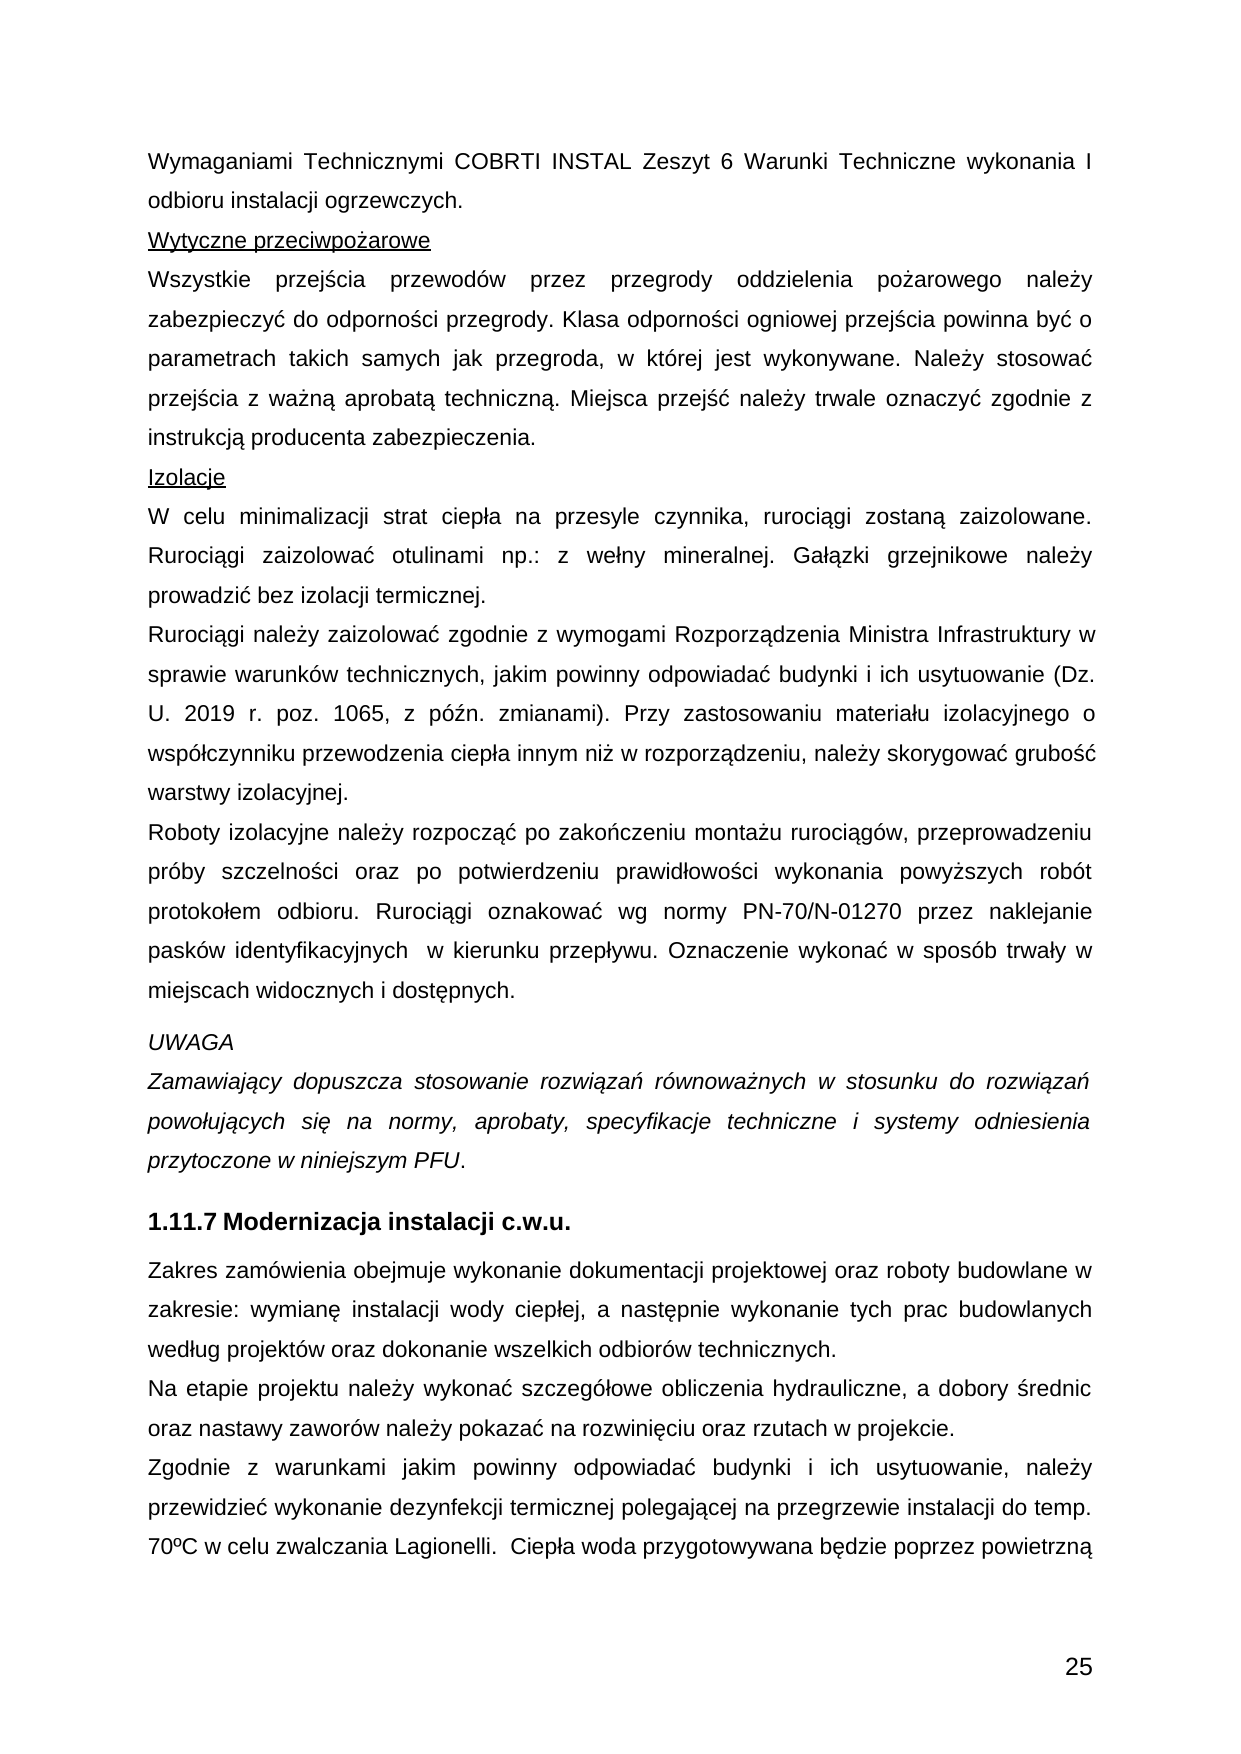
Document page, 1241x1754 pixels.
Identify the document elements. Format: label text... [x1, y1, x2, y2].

text Roboty izolacyjne należy rozpocząć po zakończeniu montażu rurociągów, przeprowadzeniu próby szczelności oraz po potwierdzeniu prawidłowości wykonania powyższych robót protokołem odbioru. Rurociągi oznakować wg normy PN-70/N-01270 przez naklejanie pasków identyfikacyjnych w kierunku przepływu. Oznaczenie wykonać w sposób trwały w miejscach widocznych i dostępnych. [148, 819, 1093, 1003]
text Izolacje [148, 463, 1093, 490]
text Wytyczne przeciwpożarowe [148, 227, 1093, 253]
text W celu minimalizacji strat ciepła na przesyle czynnika, rurociągi zostaną zaizolowane. Rurociągi zaizolować otulinami np.: z wełny mineralnej. Gałązki grzejnikowe należy prowadzić bez izolacji termicznej. [148, 503, 1093, 608]
text Zamawiający dopuszcza stosowanie rozwiązań równoważnych w stosunku do rozwiązań powołujących się na normy, aprobaty, specyfikacje techniczne i systemy odniesienia przytoczone w niniejszym PFU. [148, 1068, 1093, 1173]
text UWAGA [148, 1029, 1093, 1055]
text Zakres zamówienia obejmuje wykonanie dokumentacji projektowej oraz roboty budowlane w zakresie: wymianę instalacji wody ciepłej, a następnie wykonanie tych prac budowlanych według projektów oraz dokonanie wszelkich odbiorów technicznych. [148, 1257, 1093, 1362]
text Na etapie projektu należy wykonać szczegółowe obliczenia hydrauliczne, a dobory średnic oraz nastawy zaworów należy pokazać na rozwinięciu oraz rzutach w projekcie. [148, 1375, 1093, 1441]
text Rurociągi należy zaizolować zgodnie z wymogami Rozporządzenia Ministra Infrastruktury w sprawie warunków technicznych, jakim powinny odpowiadać budynki i ich usytuowanie (Dz. U. 2019 r. poz. 1065, z późn. zmianami). Przy zastosowaniu materiału izolacyjnego o współczynniku przewodzenia ciepła innym niż w rozporządzeniu, należy skorygować grubość warstwy izolacyjnej. [148, 621, 1096, 806]
text Wszystkie przejścia przewodów przez przegrody oddzielenia pożarowego należy zabezpieczyć do odporności przegrody. Klasa odporności ogniowej przejścia powinna być o parametrach takich samych jak przegroda, w której jest wykonywane. Należy stosować przejścia z ważną aprobatą techniczną. Miejsca przejść należy trwale oznaczyć zgodnie z instrukcją producenta zabezpieczenia. [148, 266, 1093, 450]
subtitle Modernizacja instalacji c.w.u. [148, 1207, 1093, 1236]
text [148, 148, 1093, 213]
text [148, 1454, 1093, 1560]
